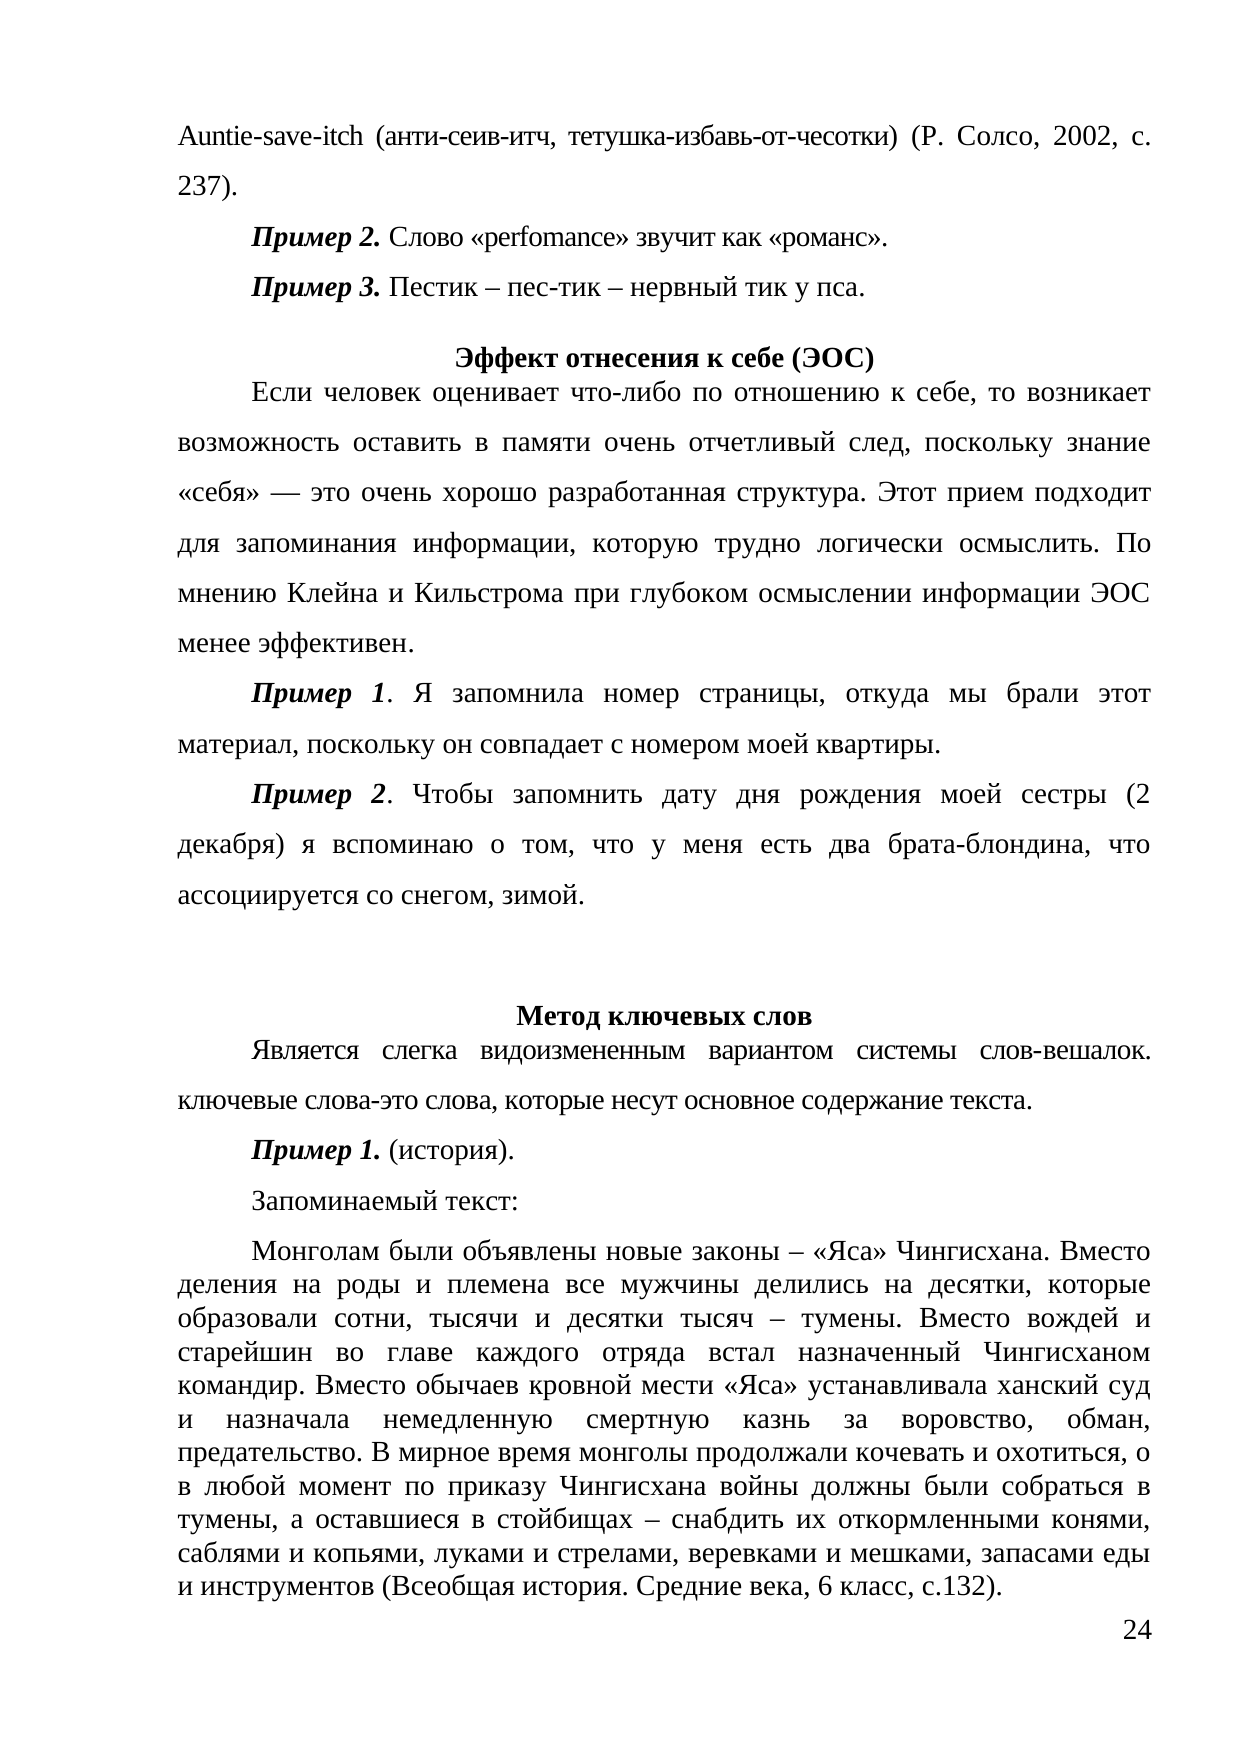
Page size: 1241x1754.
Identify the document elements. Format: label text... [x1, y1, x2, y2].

text Пример 2. Чтобы запомнить дату дня рождения моей сестры (2 декабря) я вспоминаю о том, что у меня есть два брата-блондина, что ассоциируется со снегом, зимой. [177, 776, 1152, 910]
text Пример 1. Я запомнила номер страницы, откуда мы брали этот материал, поскольку он совпадает с номером моей квартиры. [177, 676, 1152, 759]
text Запоминаемый текст: [177, 1183, 1152, 1216]
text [177, 118, 1152, 202]
text Пример 3. Пестик – пес-тик – нервный тик у пса. [177, 269, 1152, 303]
text Если человек оценивает что-либо по отношению к себе, то возникает возможность оставить в памяти очень отчетливый след, поскольку знание «себя» — это очень хорошо разработанная структура. Этот прием подходит для запоминания информации, которую трудно логически осмыслить. По мнению Клейна и Кильстрома при глубоком осмыслении информации ЭОС менее эффективен. [177, 374, 1152, 659]
text Пример 2. Слово «perfomance» звучит как «романс». [177, 219, 1152, 252]
text Является слегка видоизмененным вариантом системы слов-вешалок. ключевые слова-это слова, которые несут основное содержание текста. [177, 1032, 1152, 1116]
text Пример 1. (история). [177, 1132, 1152, 1166]
subtitle Метод ключевых слов [177, 998, 1152, 1032]
text Монголам были объявлены новые законы – «Яса» Чингисхана. Вместо деления на роды и племена все мужчины делились на десятки, которые образовали сотни, тысячи и десятки тысяч – тумены. Вместо вождей и старейшин во главе каждого отряда встал назначенный Чингисханом командир. Вместо обычаев кровной мести «Яса» устанавливала ханский суд и назначала немедленную смертную казнь за воровство, обман, предательство. В мирное время монголы продолжали кочевать и охотиться, о в любой момент по приказу Чингисхана войны должны были собраться в тумены, а оставшиеся в стойбищах – снабдить их откормленными конями, саблями и копьями, луками и стрелами, веревками и мешками, запасами еды и инструментов (Всеобщая история. Средние века, 6 класс, с.132). [177, 1233, 1152, 1602]
subtitle Эффект отнесения к себе (ЭОС) [177, 340, 1152, 374]
